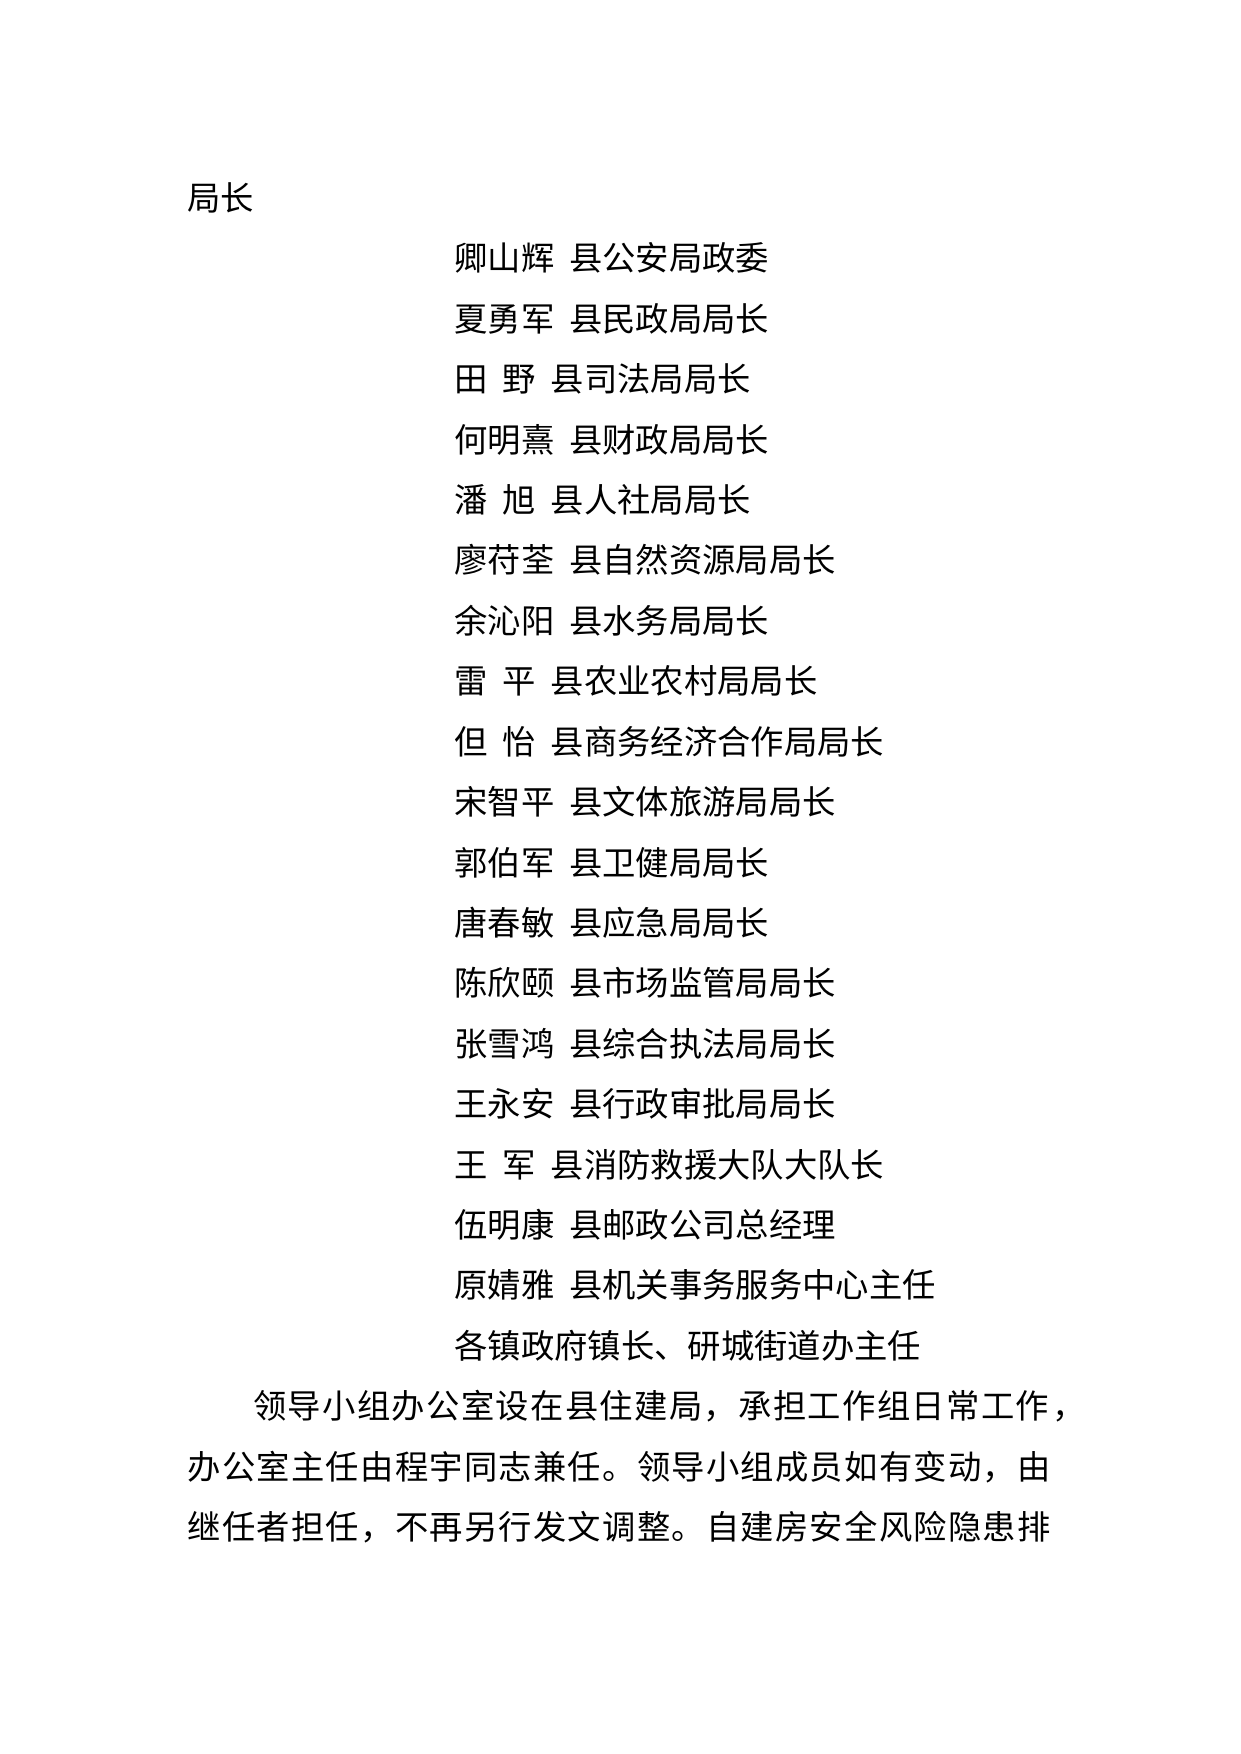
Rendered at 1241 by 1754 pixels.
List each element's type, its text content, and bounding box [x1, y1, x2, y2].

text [187, 1370, 1053, 1552]
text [187, 162, 1053, 222]
text 王 军 县消防救援大队大队长 [187, 1129, 1053, 1189]
text 陈欣颐 县市场监管局局长 [187, 947, 1053, 1008]
text 廖苻荃 县自然资源局局长 [187, 524, 1053, 585]
text 夏勇军 县民政局局长 [187, 283, 1053, 343]
text 伍明康 县邮政公司总经理 [187, 1189, 1053, 1249]
text 张雪鸿 县综合执法局局长 [187, 1008, 1053, 1068]
text 王永安 县行政审批局局长 [187, 1068, 1053, 1129]
text 郭伯军 县卫健局局长 [187, 827, 1053, 887]
text 各镇政府镇长、研城街道办主任 [187, 1310, 1053, 1370]
text 原婧雅 县机关事务服务中心主任 [187, 1249, 1053, 1310]
text 宋智平 县文体旅游局局长 [187, 766, 1053, 827]
text 何明熹 县财政局局长 [187, 404, 1053, 464]
text 唐春敏 县应急局局长 [187, 887, 1053, 947]
text 但 怡 县商务经济合作局局长 [187, 706, 1053, 766]
text 田 野 县司法局局长 [187, 343, 1053, 404]
text 雷 平 县农业农村局局长 [187, 645, 1053, 706]
text 余沁阳 县水务局局长 [187, 585, 1053, 645]
text 潘 旭 县人社局局长 [187, 464, 1053, 524]
text 卿山辉 县公安局政委 [187, 222, 1053, 283]
